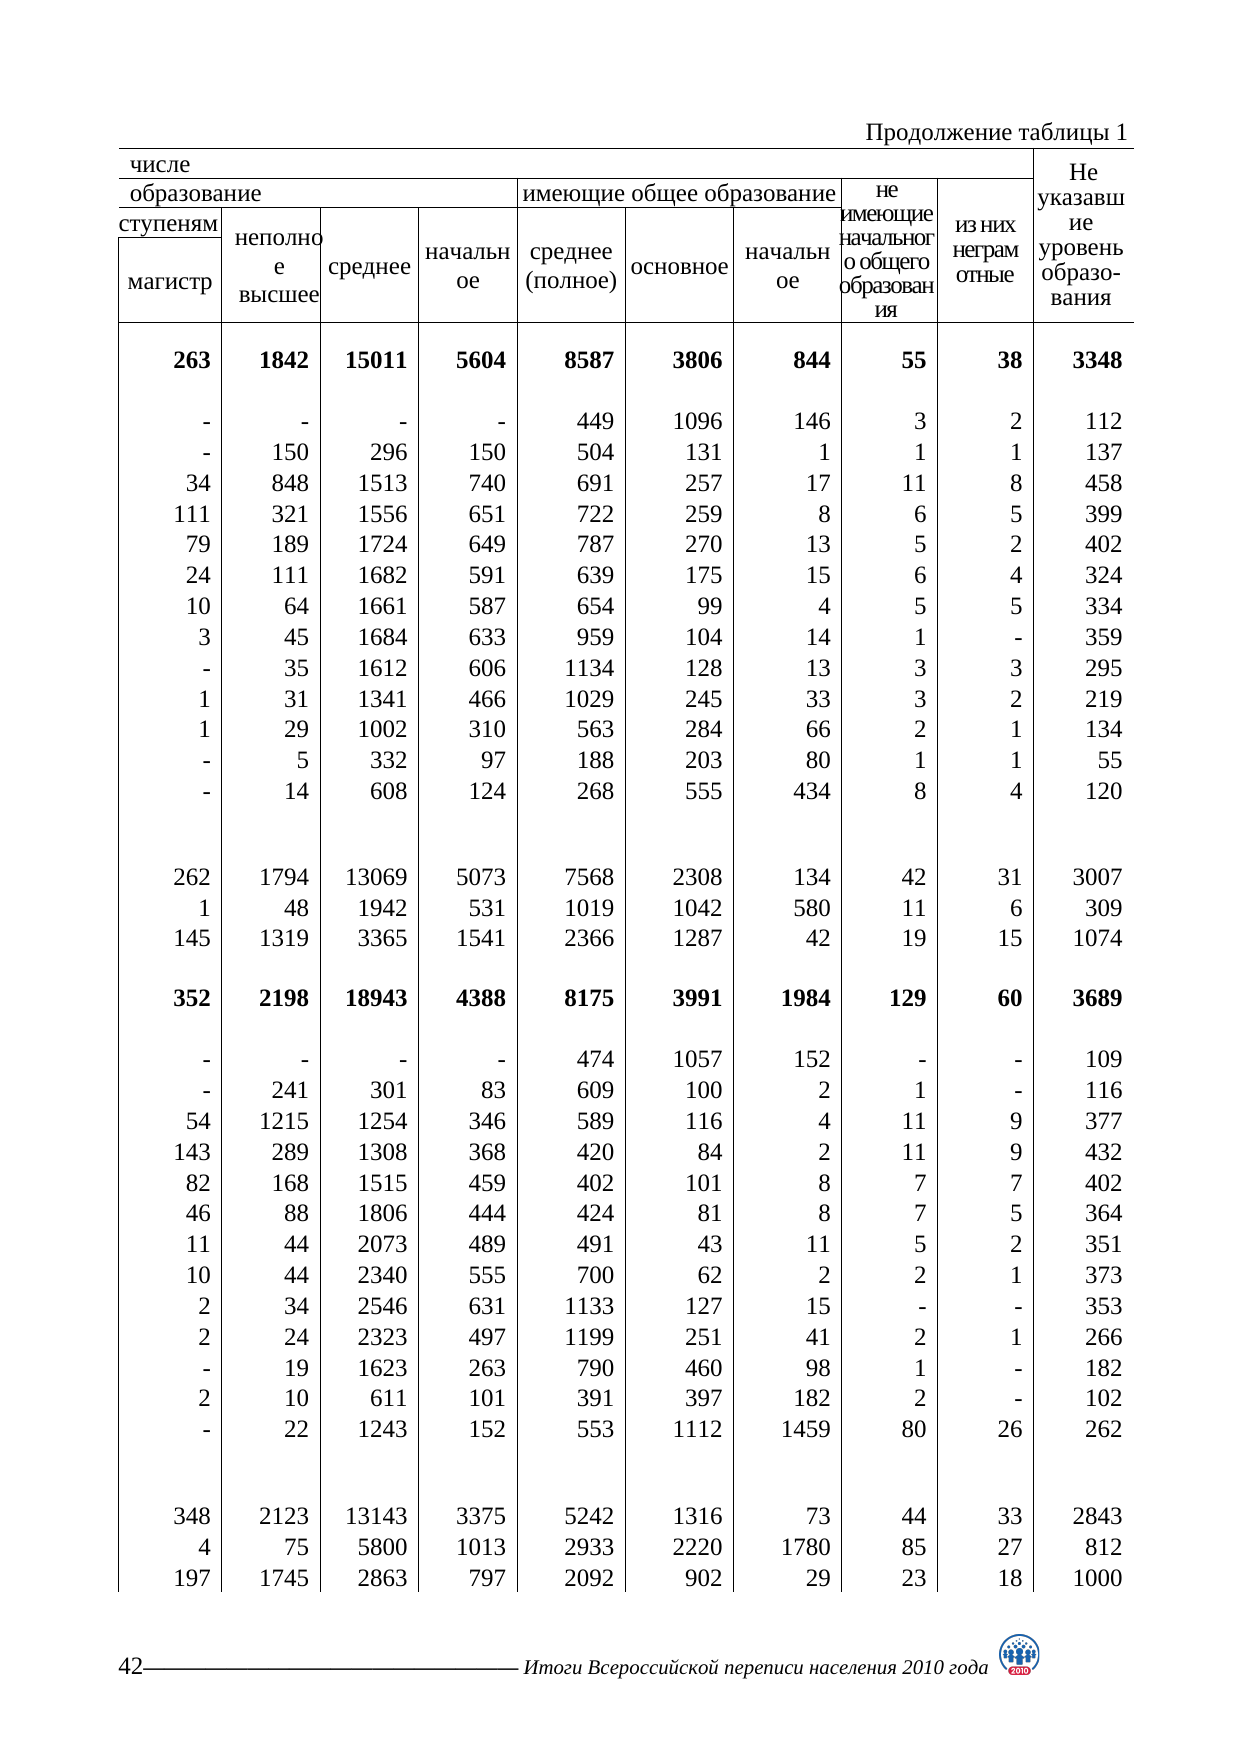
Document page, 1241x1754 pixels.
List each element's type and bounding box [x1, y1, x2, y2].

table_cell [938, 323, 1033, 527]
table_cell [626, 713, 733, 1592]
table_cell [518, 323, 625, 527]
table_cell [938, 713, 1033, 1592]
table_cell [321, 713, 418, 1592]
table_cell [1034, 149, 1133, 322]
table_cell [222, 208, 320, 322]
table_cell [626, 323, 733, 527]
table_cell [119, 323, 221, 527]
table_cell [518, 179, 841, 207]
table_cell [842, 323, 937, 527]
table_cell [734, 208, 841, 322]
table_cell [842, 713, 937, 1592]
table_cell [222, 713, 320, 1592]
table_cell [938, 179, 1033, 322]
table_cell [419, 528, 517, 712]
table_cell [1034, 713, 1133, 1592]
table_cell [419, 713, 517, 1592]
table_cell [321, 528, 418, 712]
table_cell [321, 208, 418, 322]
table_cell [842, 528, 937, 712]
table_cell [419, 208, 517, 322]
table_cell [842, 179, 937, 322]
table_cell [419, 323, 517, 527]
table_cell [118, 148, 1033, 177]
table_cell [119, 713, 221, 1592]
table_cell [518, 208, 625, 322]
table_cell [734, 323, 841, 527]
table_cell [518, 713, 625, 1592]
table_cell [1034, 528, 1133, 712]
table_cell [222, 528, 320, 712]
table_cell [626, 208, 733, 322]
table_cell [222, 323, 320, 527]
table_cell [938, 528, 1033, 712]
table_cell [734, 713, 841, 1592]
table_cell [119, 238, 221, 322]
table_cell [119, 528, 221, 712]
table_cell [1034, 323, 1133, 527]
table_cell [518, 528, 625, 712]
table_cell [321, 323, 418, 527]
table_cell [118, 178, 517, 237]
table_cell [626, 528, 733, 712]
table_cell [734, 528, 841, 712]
picture [999, 1634, 1040, 1675]
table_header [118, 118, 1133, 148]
